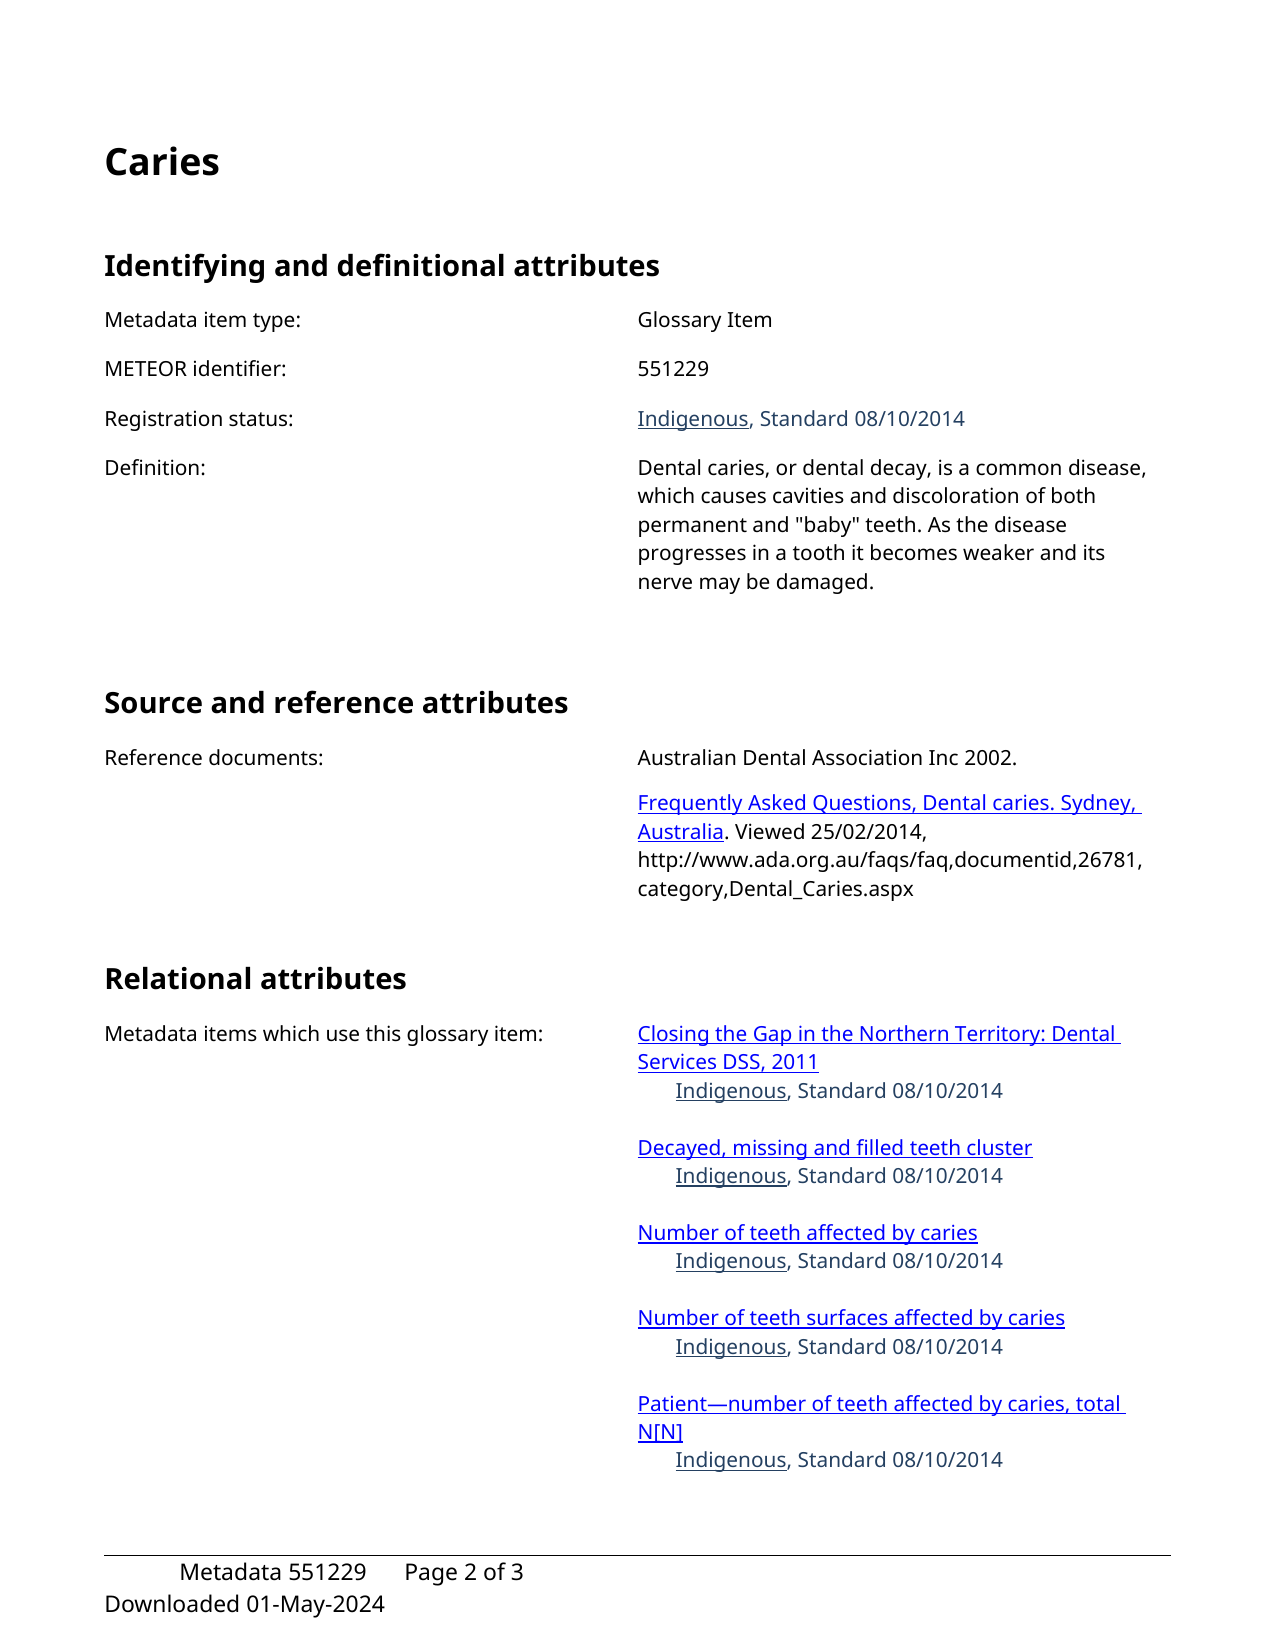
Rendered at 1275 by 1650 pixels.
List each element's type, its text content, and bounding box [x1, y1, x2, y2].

table_cell Relational attributes [93, 913, 1159, 1008]
table_header Identifying and definitional attributes [93, 199, 1159, 295]
table_cell Definition: [93, 443, 626, 606]
subtitle Caries [104, 135, 1171, 186]
table_cell Australian Dental Association Inc 2002. Frequently Asked Questions, Dental caries. Sydney, Australia. Viewed 25/02/2014, http://www.ada.org.au/faqs/faq,documentid,26781,category,Dental_Caries.aspx [626, 733, 1159, 913]
table_cell Indigenous, Standard 08/10/2014 [626, 394, 1159, 443]
table_cell METEOR identifier: [93, 344, 626, 393]
table_cell Registration status: [93, 394, 626, 443]
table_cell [93, 1009, 626, 1513]
table_cell Metadata item type: [93, 295, 626, 344]
table_header Source and reference attributes [93, 637, 1159, 733]
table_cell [626, 1009, 1159, 1513]
table_cell Dental caries, or dental decay, is a common disease, which causes cavities and discoloration of both permanent and "baby" teeth. As the disease progresses in a tooth it becomes weaker and its nerve may be damaged. [626, 443, 1159, 606]
table_cell Reference documents: [93, 733, 626, 913]
table_cell Glossary Item [626, 295, 1159, 344]
table_cell 551229 [626, 344, 1159, 393]
